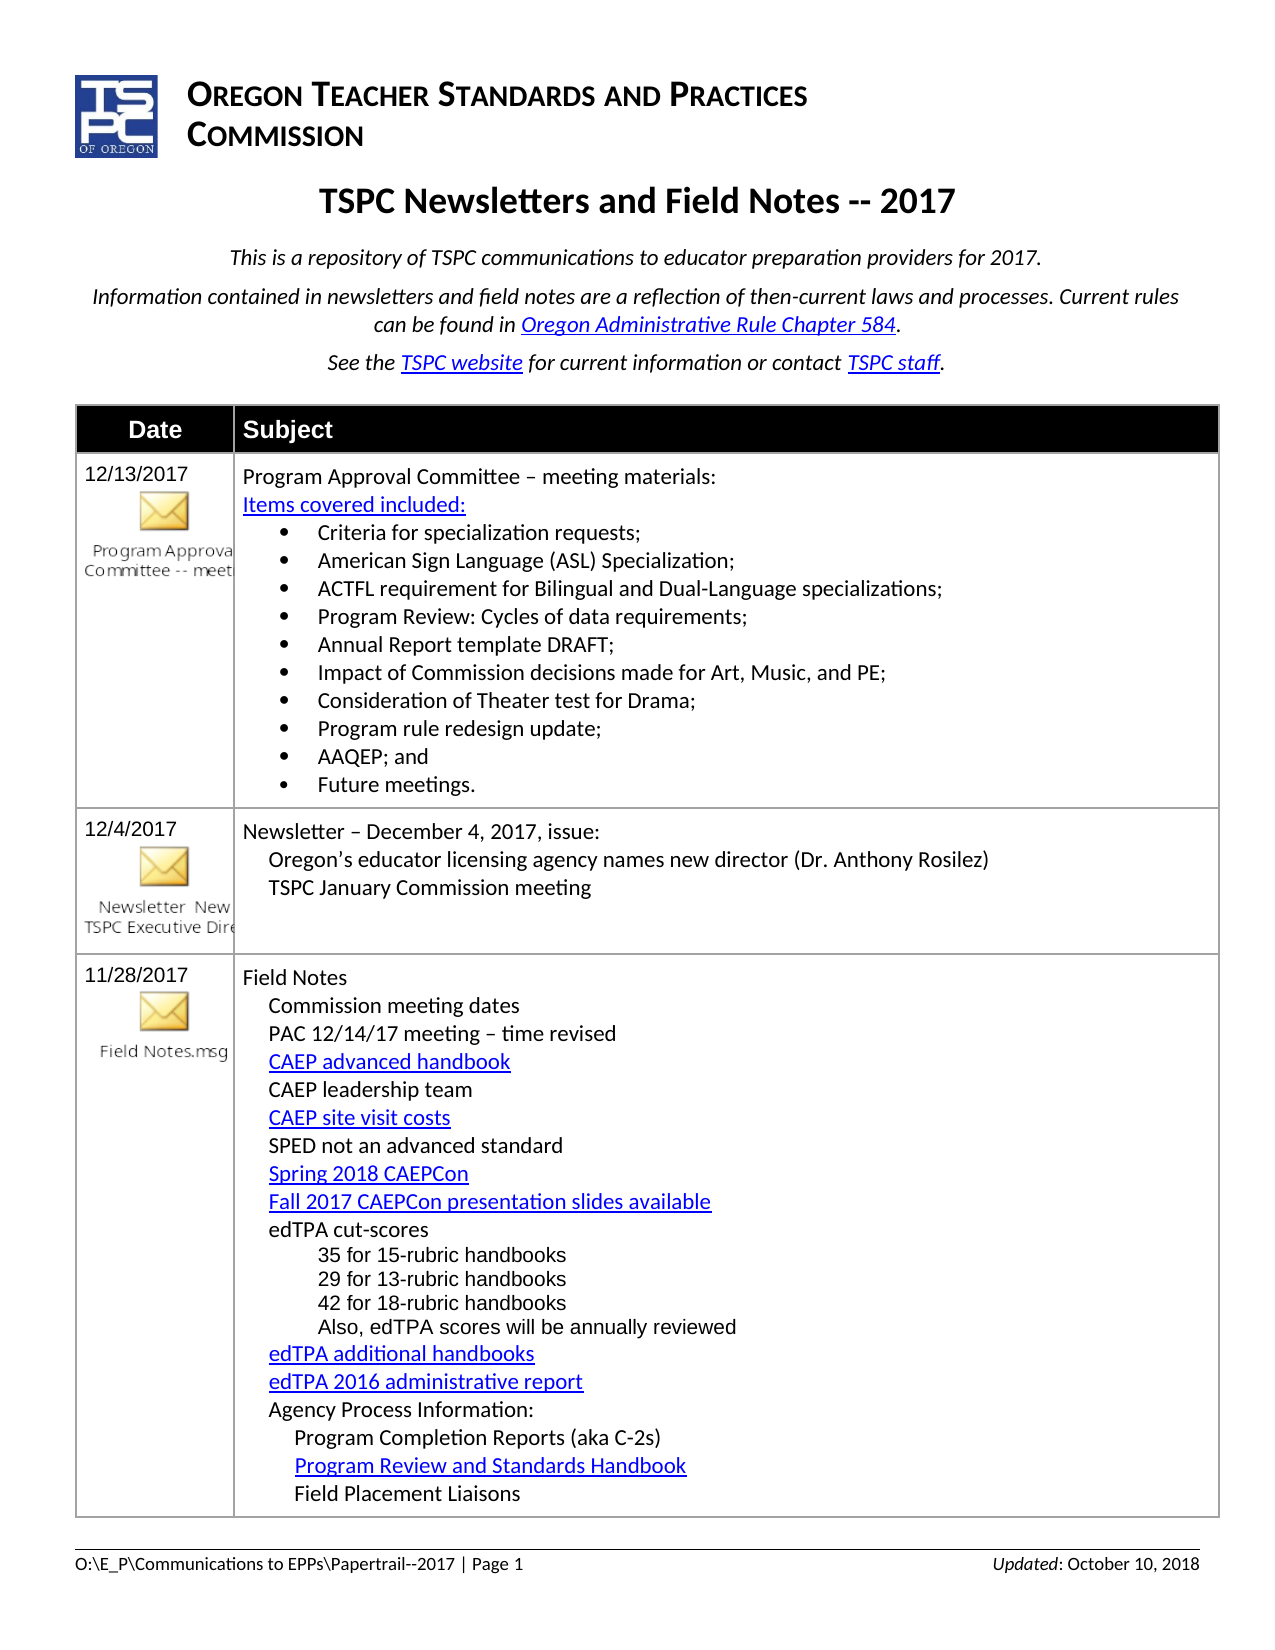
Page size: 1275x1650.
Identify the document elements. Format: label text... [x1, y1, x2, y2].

table_cell Program Approval Committee – meeting materials: Items covered included: Criteria for specialization requests; American Sign Language (ASL) Specialization; ACTFL requirement for Bilingual and Dual-Language specializations; Program Review: Cycles of data requirements; Annual Report template DRAFT; Impact of Commission decisions made for Art, Music, and PE; Consideration of Theater test for Drama; Program rule redesign update; AAQEP; and Future meetings. [235, 454, 1218, 807]
picture [75, 75, 158, 158]
table_cell 12/4/2017 [77, 809, 233, 953]
text See the TSPC website for current information or contact TSPC staff. [75, 348, 1200, 376]
table_header Subject [235, 406, 1218, 452]
table_cell Newsletter – December 4, 2017, issue: Oregon’s educator licensing agency names new director (Dr. Anthony Rosilez) TSPC January Commission meeting [235, 809, 1218, 953]
text TSPC Newsletters and Field Notes -- 2017 [75, 177, 1200, 222]
table_cell 11/28/2017 [77, 955, 233, 1516]
table_header Date [77, 406, 233, 452]
table_cell Field Notes Commission meeting dates PAC 12/14/17 meeting – time revised CAEP advanced handbook CAEP leadership team CAEP site visit costs SPED not an advanced standard Spring 2018 CAEPCon Fall 2017 CAEPCon presentation slides available edTPA cut-scores 35 for 15-rubric handbooks 29 for 13-rubric handbooks 42 for 18-rubric handbooks Also, edTPA scores will be annually reviewed edTPA additional handbooks edTPA 2016 administrative report Agency Process Information: Program Completion Reports (aka C-2s) Program Review and Standards Handbook Field Placement Liaisons [235, 955, 1218, 1516]
table_cell 12/13/2017 [77, 454, 233, 807]
text This is a repository of TSPC communications to educator preparation providers for 2017. [75, 243, 1200, 271]
text Information contained in newsletters and field notes are a reflection of then-current laws and processes. Current rules can be found in Oregon Administrative Rule Chapter 584. [75, 282, 1200, 338]
